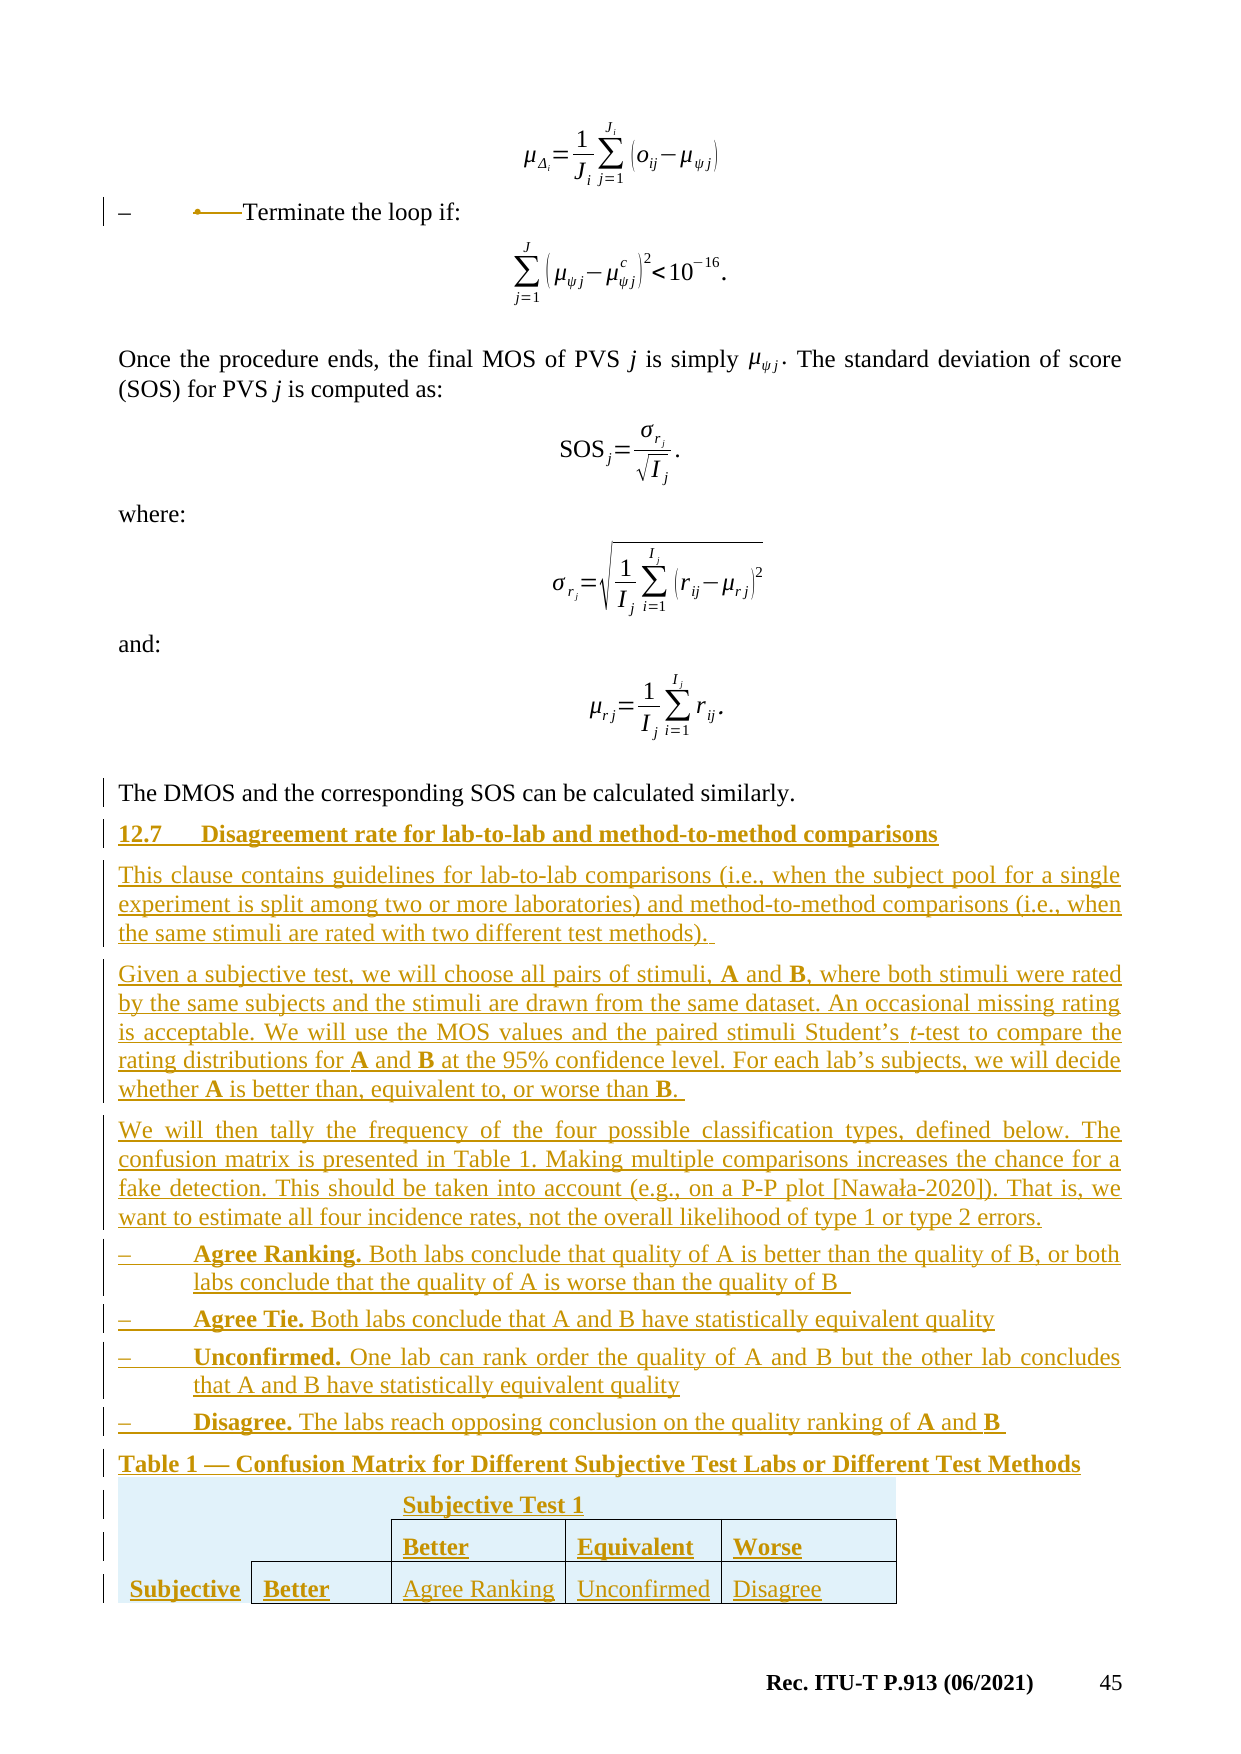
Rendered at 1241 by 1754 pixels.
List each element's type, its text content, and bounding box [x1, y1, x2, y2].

text and: [118, 629, 1122, 657]
title The DMOS and the corresponding SOS can be calculated similarly. [118, 778, 1122, 807]
text . [193, 670, 1122, 740]
title Once the procedure ends, the final MOS of PVS j is simply The standard deviation of score (SOS) for PVS j is computed as: [118, 343, 1122, 403]
text . [118, 238, 1122, 305]
list Terminate the loop if: [118, 197, 1122, 226]
text where: [118, 499, 1122, 527]
